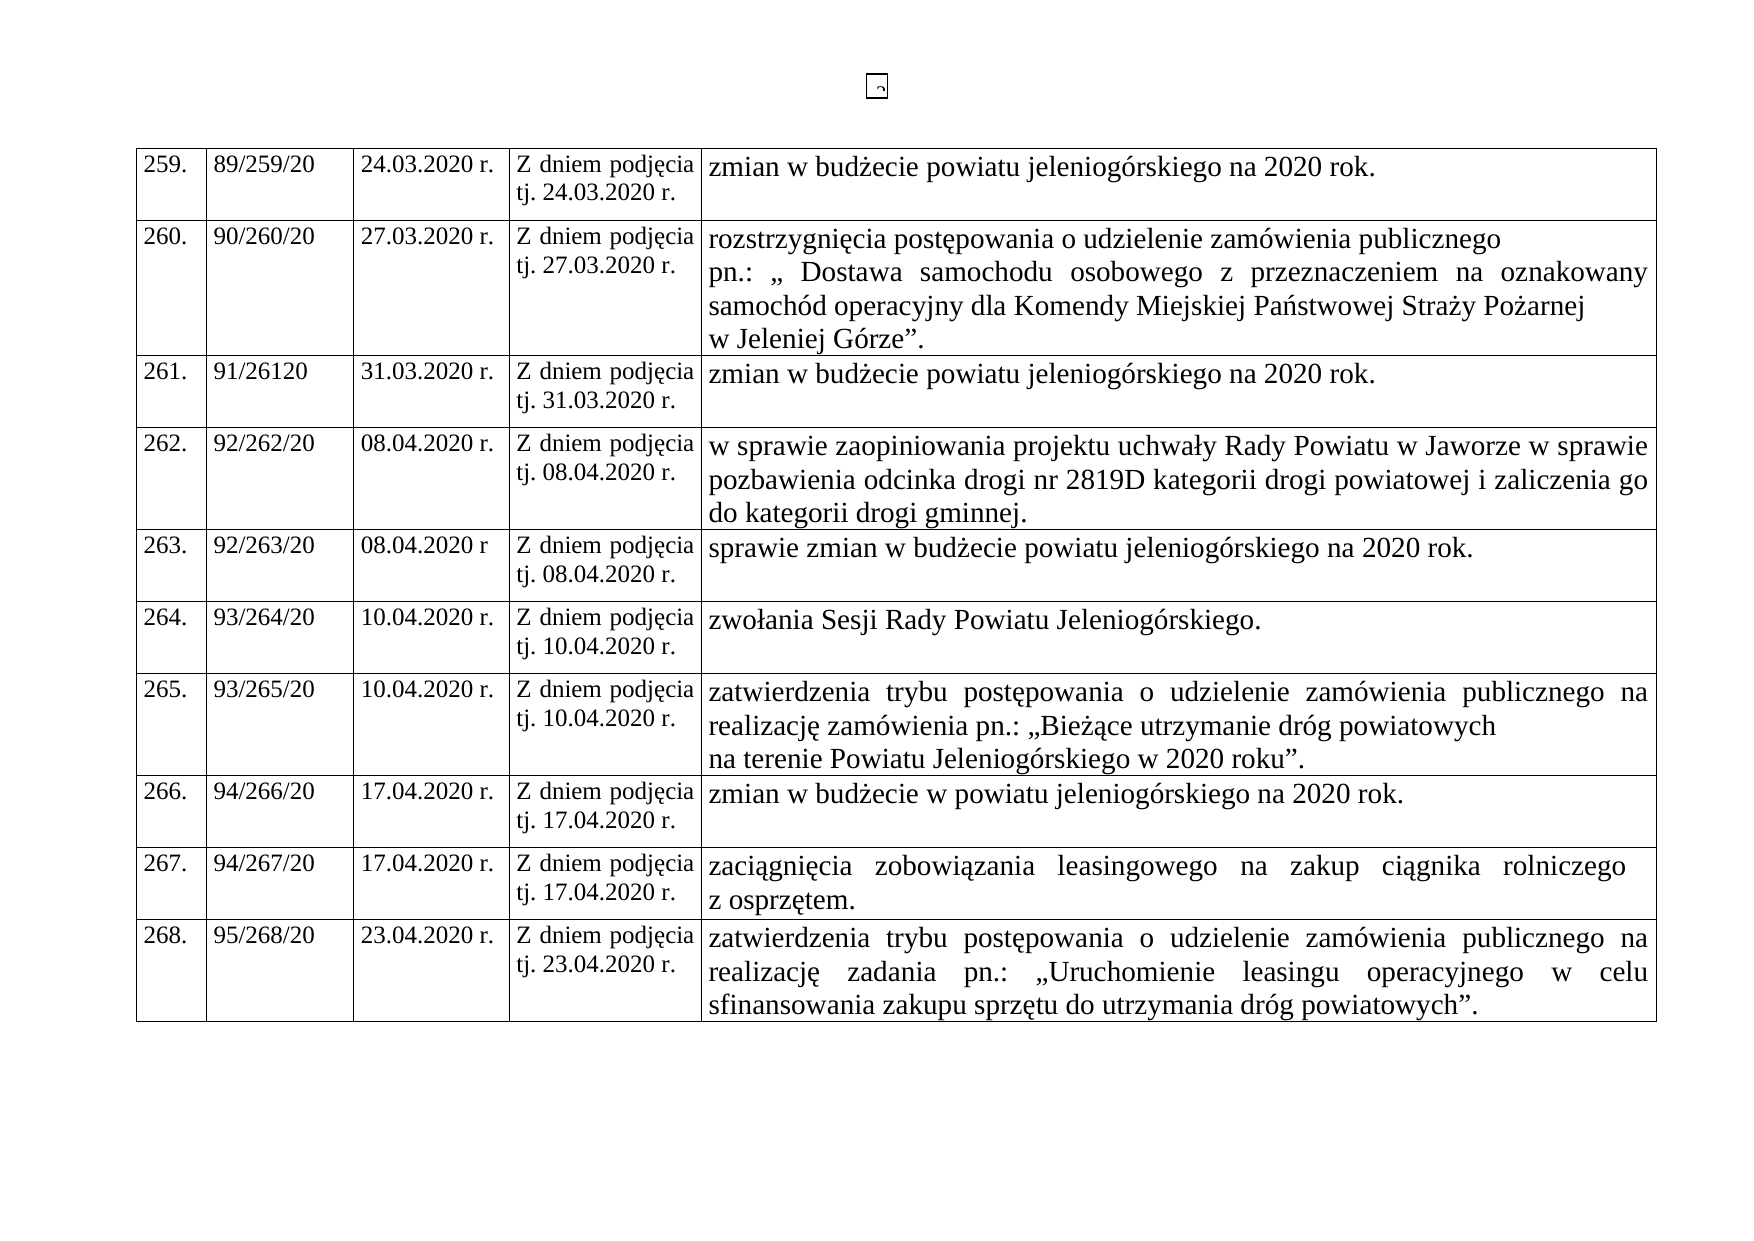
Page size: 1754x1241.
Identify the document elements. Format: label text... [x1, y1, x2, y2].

table_cell 90/260/20 [207, 221, 353, 355]
table_cell 94/266/20 [207, 776, 353, 847]
table_cell 261. [137, 356, 206, 427]
table_cell zatwierdzenia trybu postępowania o udzielenie zamówienia publicznego na realizację zamówienia pn.: „Bieżące utrzymanie dróg powiatowych na terenie Powiatu Jeleniogórskiego w 2020 roku”. [702, 674, 1656, 775]
table_cell Z dniem podjęcia tj. 23.04.2020 r. [510, 920, 701, 1021]
table_cell 17.04.2020 r. [354, 776, 509, 847]
table_cell 08.04.2020 r. [354, 428, 509, 529]
table_cell zmian w budżecie powiatu jeleniogórskiego na 2020 rok. [702, 356, 1656, 427]
table_cell 31.03.2020 r. [354, 356, 509, 427]
table_cell zaciągnięcia zobowiązania leasingowego na zakup ciągnika rolniczego z osprzętem. [702, 848, 1656, 919]
table_cell Z dniem podjęcia tj. 27.03.2020 r. [510, 221, 701, 355]
table_cell 262. [137, 428, 206, 529]
table_cell 94/267/20 [207, 848, 353, 919]
table_cell 17.04.2020 r. [354, 848, 509, 919]
table_cell 93/264/20 [207, 602, 353, 673]
table_cell Z dniem podjęcia tj. 10.04.2020 r. [510, 674, 701, 775]
table_cell 260. [137, 221, 206, 355]
table_cell Z dniem podjęcia tj. 17.04.2020 r. [510, 848, 701, 919]
table_cell 267. [137, 848, 206, 919]
table_cell 265. [137, 674, 206, 775]
table_cell Z dniem podjęcia tj. 08.04.2020 r. [510, 428, 701, 529]
table_cell w sprawie zaopiniowania projektu uchwały Rady Powiatu w Jaworze w sprawie pozbawienia odcinka drogi nr 2819D kategorii drogi powiatowej i zaliczenia go do kategorii drogi gminnej. [702, 428, 1656, 529]
table_cell Z dniem podjęcia tj. 10.04.2020 r. [510, 602, 701, 673]
table_cell 89/259/20 [207, 149, 353, 220]
table_cell 264. [137, 602, 206, 673]
table_cell Z dniem podjęcia tj. 17.04.2020 r. [510, 776, 701, 847]
table_cell rozstrzygnięcia postępowania o udzielenie zamówienia publicznego pn.: „ Dostawa samochodu osobowego z przeznaczeniem na oznakowany samochód operacyjny dla Komendy Miejskiej Państwowej Straży Pożarnej w Jeleniej Górze”. [702, 221, 1656, 355]
table_cell 263. [137, 530, 206, 601]
table_cell 92/262/20 [207, 428, 353, 529]
table_cell 259. [137, 149, 206, 220]
table_cell zmian w budżecie powiatu jeleniogórskiego na 2020 rok. [702, 149, 1656, 220]
table_cell 91/26120 [207, 356, 353, 427]
table_cell 92/263/20 [207, 530, 353, 601]
table_cell zmian w budżecie w powiatu jeleniogórskiego na 2020 rok. [702, 776, 1656, 847]
table_cell 08.04.2020 r [354, 530, 509, 601]
table_cell 268. [137, 920, 206, 1021]
table_cell 10.04.2020 r. [354, 602, 509, 673]
table_cell 93/265/20 [207, 674, 353, 775]
table_cell Z dniem podjęcia tj. 24.03.2020 r. [510, 149, 701, 220]
table_cell Z dniem podjęcia tj. 08.04.2020 r. [510, 530, 701, 601]
table_cell zatwierdzenia trybu postępowania o udzielenie zamówienia publicznego na realizację zadania pn.: „Uruchomienie leasingu operacyjnego w celu sfinansowania zakupu sprzętu do utrzymania dróg powiatowych”. [702, 920, 1656, 1021]
table_cell 24.03.2020 r. [354, 149, 509, 220]
table_cell sprawie zmian w budżecie powiatu jeleniogórskiego na 2020 rok. [702, 530, 1656, 601]
table_cell 10.04.2020 r. [354, 674, 509, 775]
table_cell zwołania Sesji Rady Powiatu Jeleniogórskiego. [702, 602, 1656, 673]
table_cell 95/268/20 [207, 920, 353, 1021]
table_cell Z dniem podjęcia tj. 31.03.2020 r. [510, 356, 701, 427]
table_cell 266. [137, 776, 206, 847]
table_cell 27.03.2020 r. [354, 221, 509, 355]
table_cell 23.04.2020 r. [354, 920, 509, 1021]
